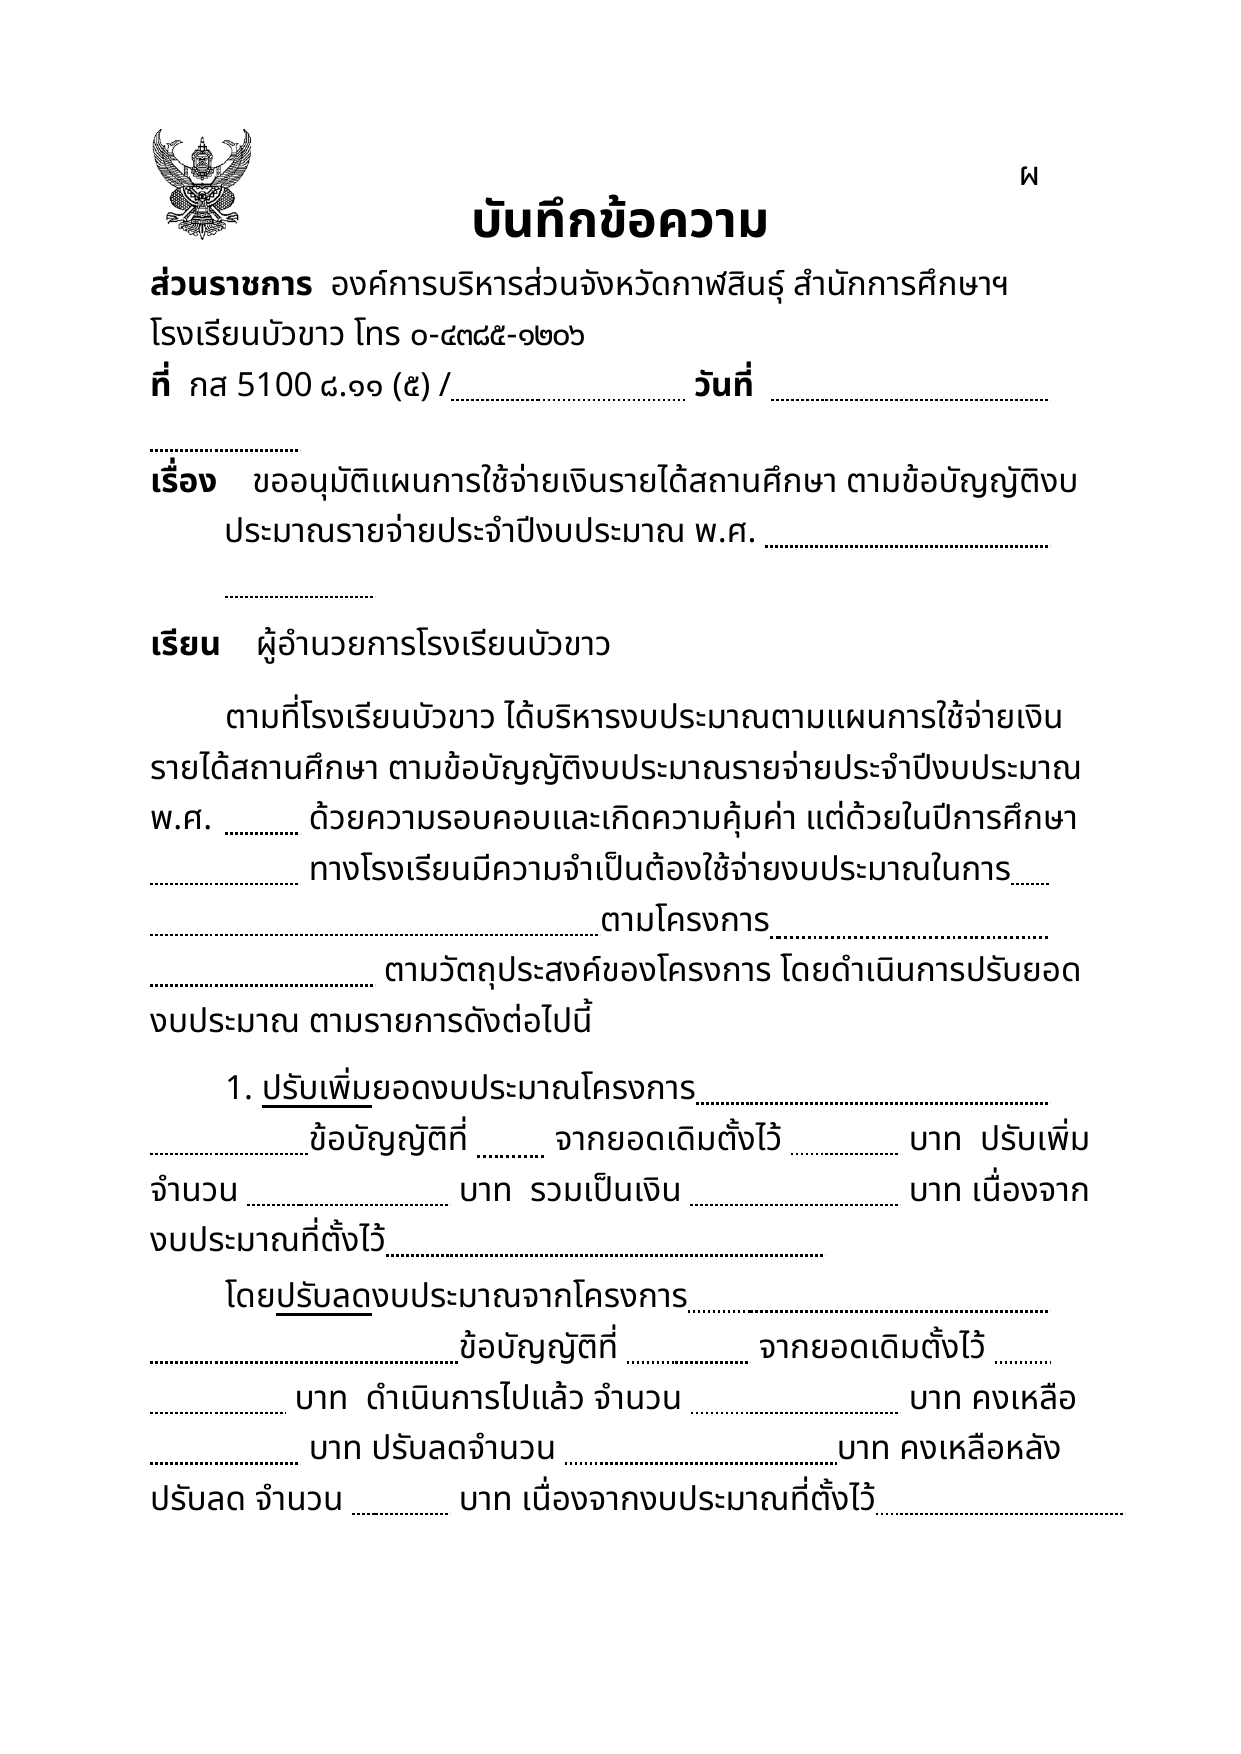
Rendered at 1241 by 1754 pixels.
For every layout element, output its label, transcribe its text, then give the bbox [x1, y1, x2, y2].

text เรียน ผู้อำนวยการโรงเรียนบัวขาว [150, 620, 1090, 671]
text เรื่อง ขออนุมัติแผนการใช้จ่ายเงินรายได้สถานศึกษา ตามข้อบัญญัติงบประมาณรายจ่ายประจำปีงบประมาณ พ.ศ. [150, 457, 1090, 603]
picture [152, 129, 252, 240]
text บันทึกข้อความ [150, 184, 1090, 259]
text ตามที่โรงเรียนบัวขาว ได้บริหารงบประมาณตามแผนการใช้จ่ายเงินรายได้สถานศึกษา ตามข้อบัญญัติงบประมาณรายจ่ายประจำปีงบประมาณ พ.ศ. ด้วยความรอบคอบและเกิดความคุ้มค่า แต่ด้วยในปีการศึกษา ทางโรงเรียนมีความจำเป็นต้องใช้จ่ายงบประมาณในการ ตามโครงการ ตามวัตถุประสงค์ของโครงการ โดยดำเนินการปรับยอดงบประมาณ ตามรายการดังต่อไปนี้ [150, 693, 1090, 1047]
text ส่วนราชการ องค์การบริหารส่วนจังหวัดกาฬสินธุ์ สำนักการศึกษาฯ โรงเรียนบัวขาว โทร ๐-๔๓๘๕-๑๒๐๖ [150, 259, 1090, 361]
text โดยปรับลดงบประมาณจากโครงการ ข้อบัญญัติที่ จากยอดเดิมตั้งไว้ บาท ดำเนินการไปแล้ว จำนวน บาท คงเหลือ บาท ปรับลดจำนวน บาท คงเหลือหลังปรับลด จำนวน บาท เนื่องจากงบประมาณที่ตั้งไว้ [150, 1272, 1090, 1525]
text 1. ปรับเพิ่มยอดงบประมาณโครงการ ข้อบัญญัติที่ จากยอดเดิมตั้งไว้ บาท ปรับเพิ่มจำนวน บาท รวมเป็นเงิน บาท เนื่องจากงบประมาณที่ตั้งไว้ [150, 1064, 1090, 1267]
text ที่ กส 5100๘.๑๑ (๕) / วันที่ [150, 361, 1090, 457]
